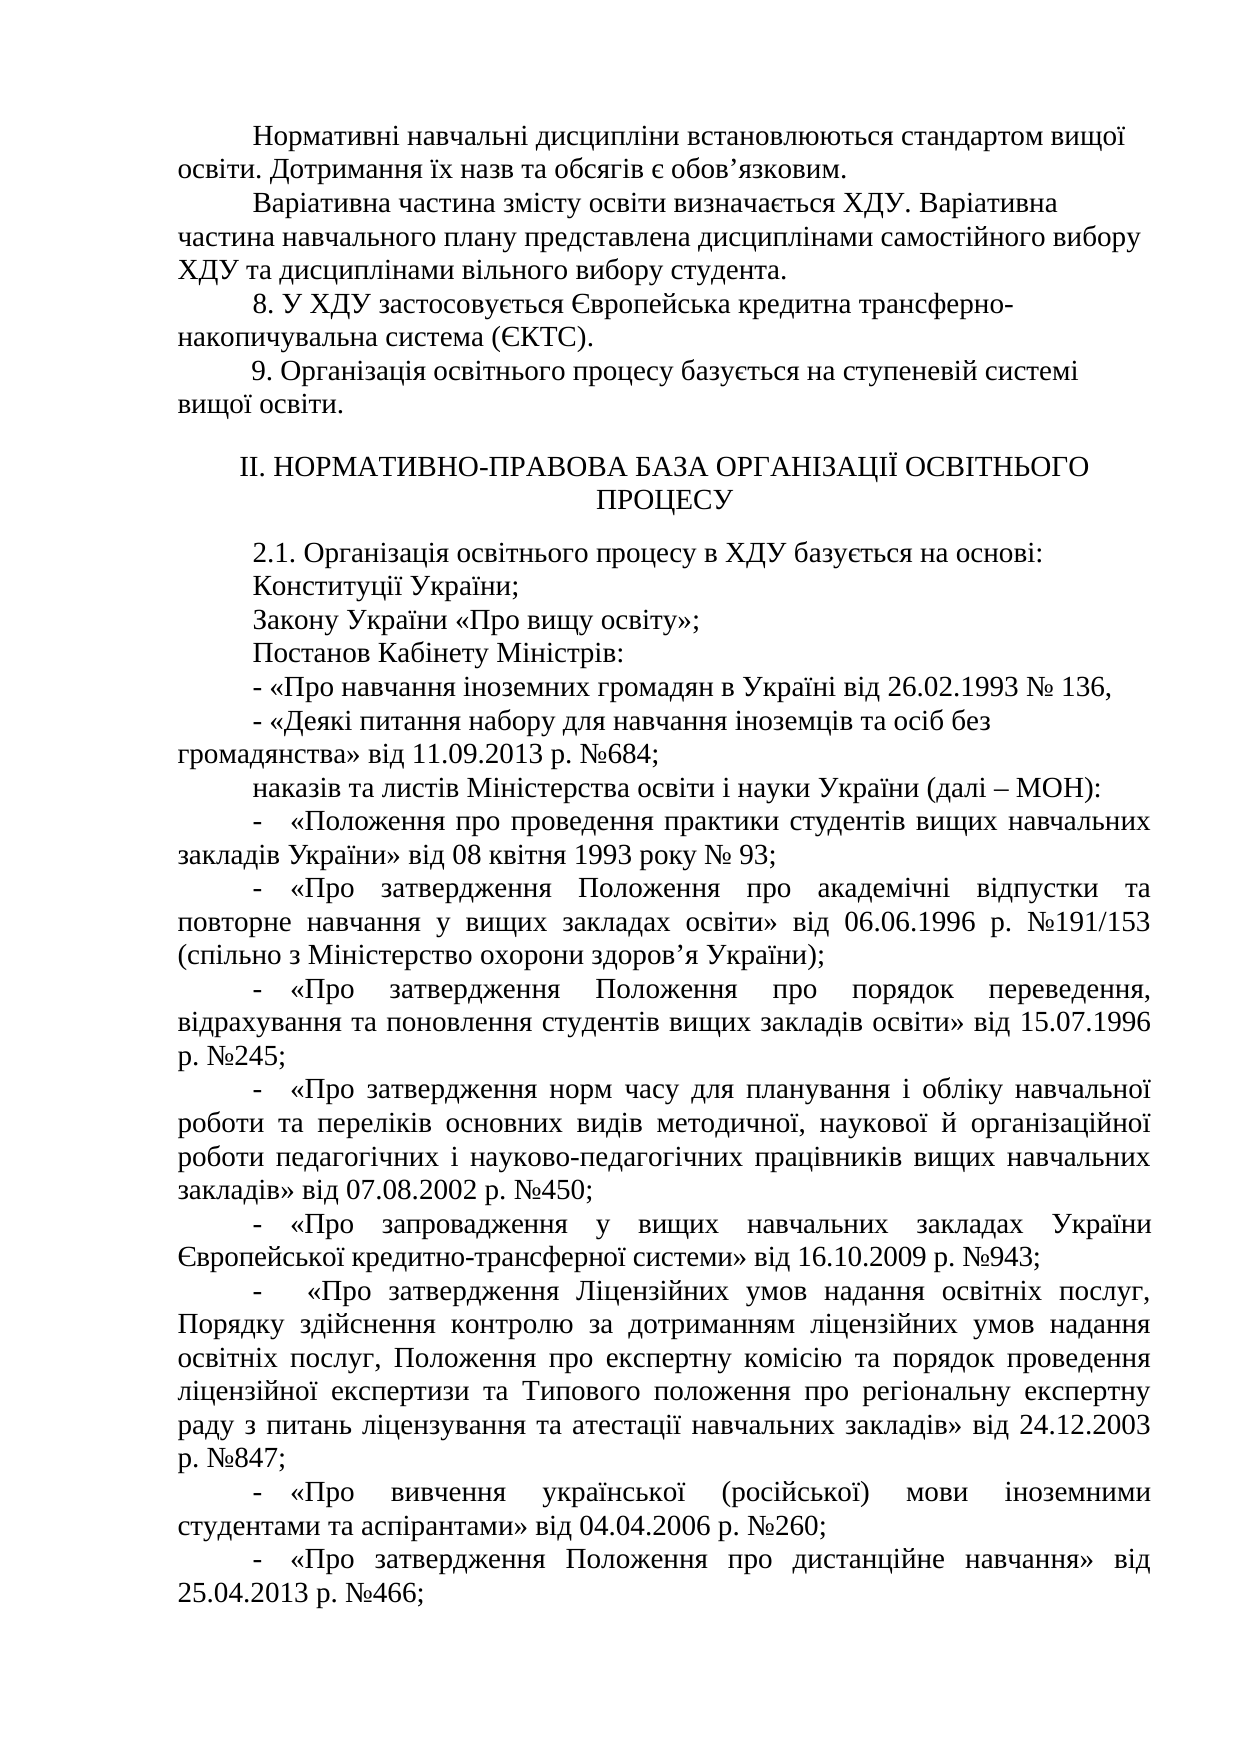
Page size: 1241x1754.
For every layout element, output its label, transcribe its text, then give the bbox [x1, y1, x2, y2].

text ІІ. НОРМАТИВНО-ПРАВОВА БАЗА ОРГАНІЗАЦІЇ ОСВІТНЬОГО ПРОЦЕСУ [177, 449, 1152, 516]
text Постанов Кабінету Міністрів: [177, 636, 1152, 669]
text - «Про навчання іноземних громадян в Україні від 26.02.1993 № 136, [177, 669, 1152, 703]
text 2.1. Організація освітнього процесу в ХДУ базується на основі: [177, 535, 1152, 568]
list «Про затвердження Положення про академічні відпустки та повторне навчання у вищих закладах освіти» від 06.06.1996 р. №191/153 (спільно з Міністерство охорони здоров’я України); [177, 870, 1152, 971]
list «Про затвердження Положення про порядок переведення, відрахування та поновлення студентів вищих закладів освіти» від 15.07.1996 р. №245; [177, 971, 1152, 1072]
text Нормативні навчальні дисципліни встановлюються стандартом вищої освіти. Дотримання їх назв та обсягів є обов’язковим. [177, 118, 1152, 185]
text наказів та листів Міністерства освіти і науки України (далі – МОН): [251, 770, 1152, 803]
list «Про затвердження Ліцензійних умов надання освітніх послуг, Порядку здійснення контролю за дотриманням ліцензійних умов надання освітніх послуг, Положення про експертну комісію та порядок проведення ліцензійної експертизи та Типового положення про регіональну експертну раду з питань ліцензування та атестації навчальних закладів» від 24.12.2003 р. №847; [177, 1273, 1152, 1474]
list «Положення про проведення практики студентів вищих навчальних закладів України» від 08 квітня 1993 року № 93; [177, 803, 1152, 870]
text Закону України «Про вищу освіту»; [177, 602, 1152, 636]
text - «Деякі питання набору для навчання іноземців та осіб без громадянства» від 11.09.2013 р. №684; [177, 703, 1152, 770]
list «Про затвердження норм часу для планування і обліку навчальної роботи та переліків основних видів методичної, наукової й організаційної роботи педагогічних і науково-педагогічних працівників вищих навчальних закладів» від 07.08.2002 р. №450; [177, 1072, 1152, 1206]
list «Про вивчення української (російської) мови іноземними студентами та аспірантами» від 04.04.2006 р. №260; [177, 1474, 1152, 1541]
text 9. Організація освітнього процесу базується на ступеневій системі вищої освіти. [177, 353, 1152, 420]
text 8. У ХДУ застосовується Європейська кредитна трансферно-накопичувальна система (ЄКТС). [177, 286, 1152, 353]
list «Про затвердження Положення про дистанційне навчання» від 25.04.2013 р. №466; [177, 1541, 1152, 1608]
list «Про запровадження у вищих навчальних закладах України Європейської кредитно-трансферної системи» від 16.10.2009 р. №943; [177, 1206, 1152, 1273]
text Варіативна частина змісту освіти визначається ХДУ. Варіативна частина навчального плану представлена дисциплінами самостійного вибору ХДУ та дисциплінами вільного вибору студента. [177, 185, 1152, 286]
text Конституції України; [177, 568, 1152, 602]
